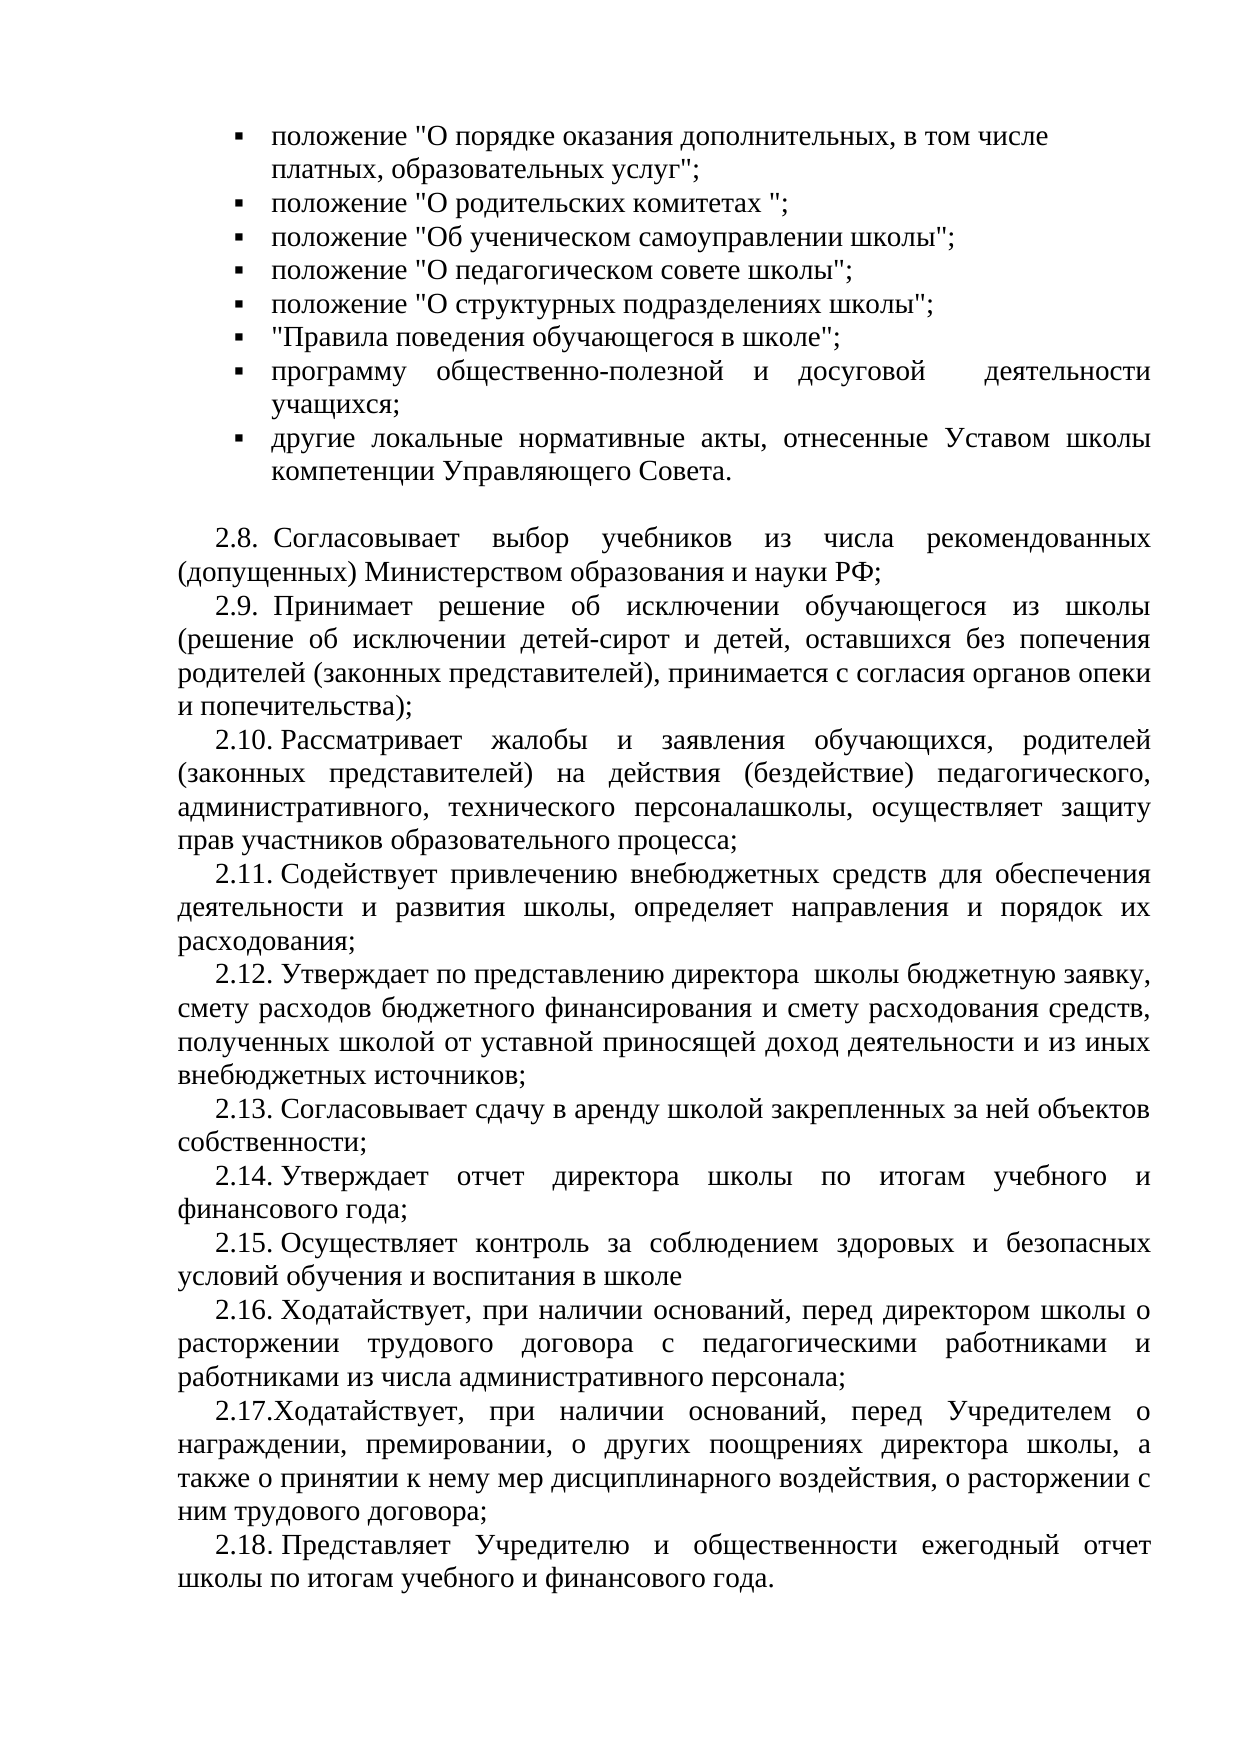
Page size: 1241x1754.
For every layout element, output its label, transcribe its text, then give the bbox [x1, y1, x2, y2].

text 2.12. Утверждает по представлению директора школы бюджетную заявку, смету расходов бюджетного финансирования и смету расходования средств, полученных школой от уставной приносящей доход деятельности и из иных внебюджетных источников; [177, 957, 1152, 1091]
list положение "О порядке оказания дополнительных, в том числе платных, образовательных услуг"; [233, 118, 1152, 185]
list "Правила поведения обучающегося в школе"; [233, 319, 1152, 353]
list положение "О структурных подразделениях школы"; [233, 286, 1152, 319]
text 2.18. Представляет Учредителю и общественности ежегодный отчет школы по итогам учебного и финансового года. [177, 1527, 1152, 1594]
text 2.15. Осуществляет контроль за соблюдением здоровых и безопасных условий обучения и воспитания в школе [177, 1225, 1152, 1292]
text 2.9. Принимает решение об исключении обучающегося из школы (решение об исключении детей-сирот и детей, оставшихся без попечения родителей (законных представителей), принимается с согласия органов опеки и попечительства); [177, 588, 1152, 722]
text 2.17.Ходатайствует, при наличии оснований, перед Учредителем о награждении, премировании, о других поощрениях директора школы, а также о принятии к нему мер дисциплинарного воздействия, о расторжении с ним трудового договора; [177, 1393, 1152, 1527]
list другие локальные нормативные акты, отнесенные Уставом школы компетенции Управляющего Совета. [233, 420, 1152, 487]
list положение "О родительских комитетах "; [233, 185, 1152, 219]
list положение "Об ученическом самоуправлении школы"; [233, 219, 1152, 252]
text 2.11. Содействует привлечению внебюджетных средств для обеспечения деятельности и развития школы, определяет направления и порядок их расходования; [177, 856, 1152, 957]
text 2.10. Рассматривает жалобы и заявления обучающихся, родителей (законных представителей) на действия (бездействие) педагогического, административного, технического персоналашколы, осуществляет защиту прав участников образовательного процесса; [177, 722, 1152, 856]
text 2.8. Согласовывает выбор учебников из числа рекомендованных (допущенных) Министерством образования и науки РФ; [177, 521, 1152, 588]
list положение "О педагогическом совете школы"; [233, 252, 1152, 286]
text 2.16. Ходатайствует, при наличии оснований, перед директором школы о расторжении трудового договора с педагогическими работниками и работниками из числа административного персонала; [177, 1292, 1152, 1393]
text 2.14. Утверждает отчет директора школы по итогам учебного и финансового года; [177, 1158, 1152, 1225]
list программу общественно-полезной и досуговой деятельности учащихся; [233, 353, 1152, 420]
text 2.13. Согласовывает сдачу в аренду школой закрепленных за ней объектов собственности; [177, 1091, 1152, 1158]
